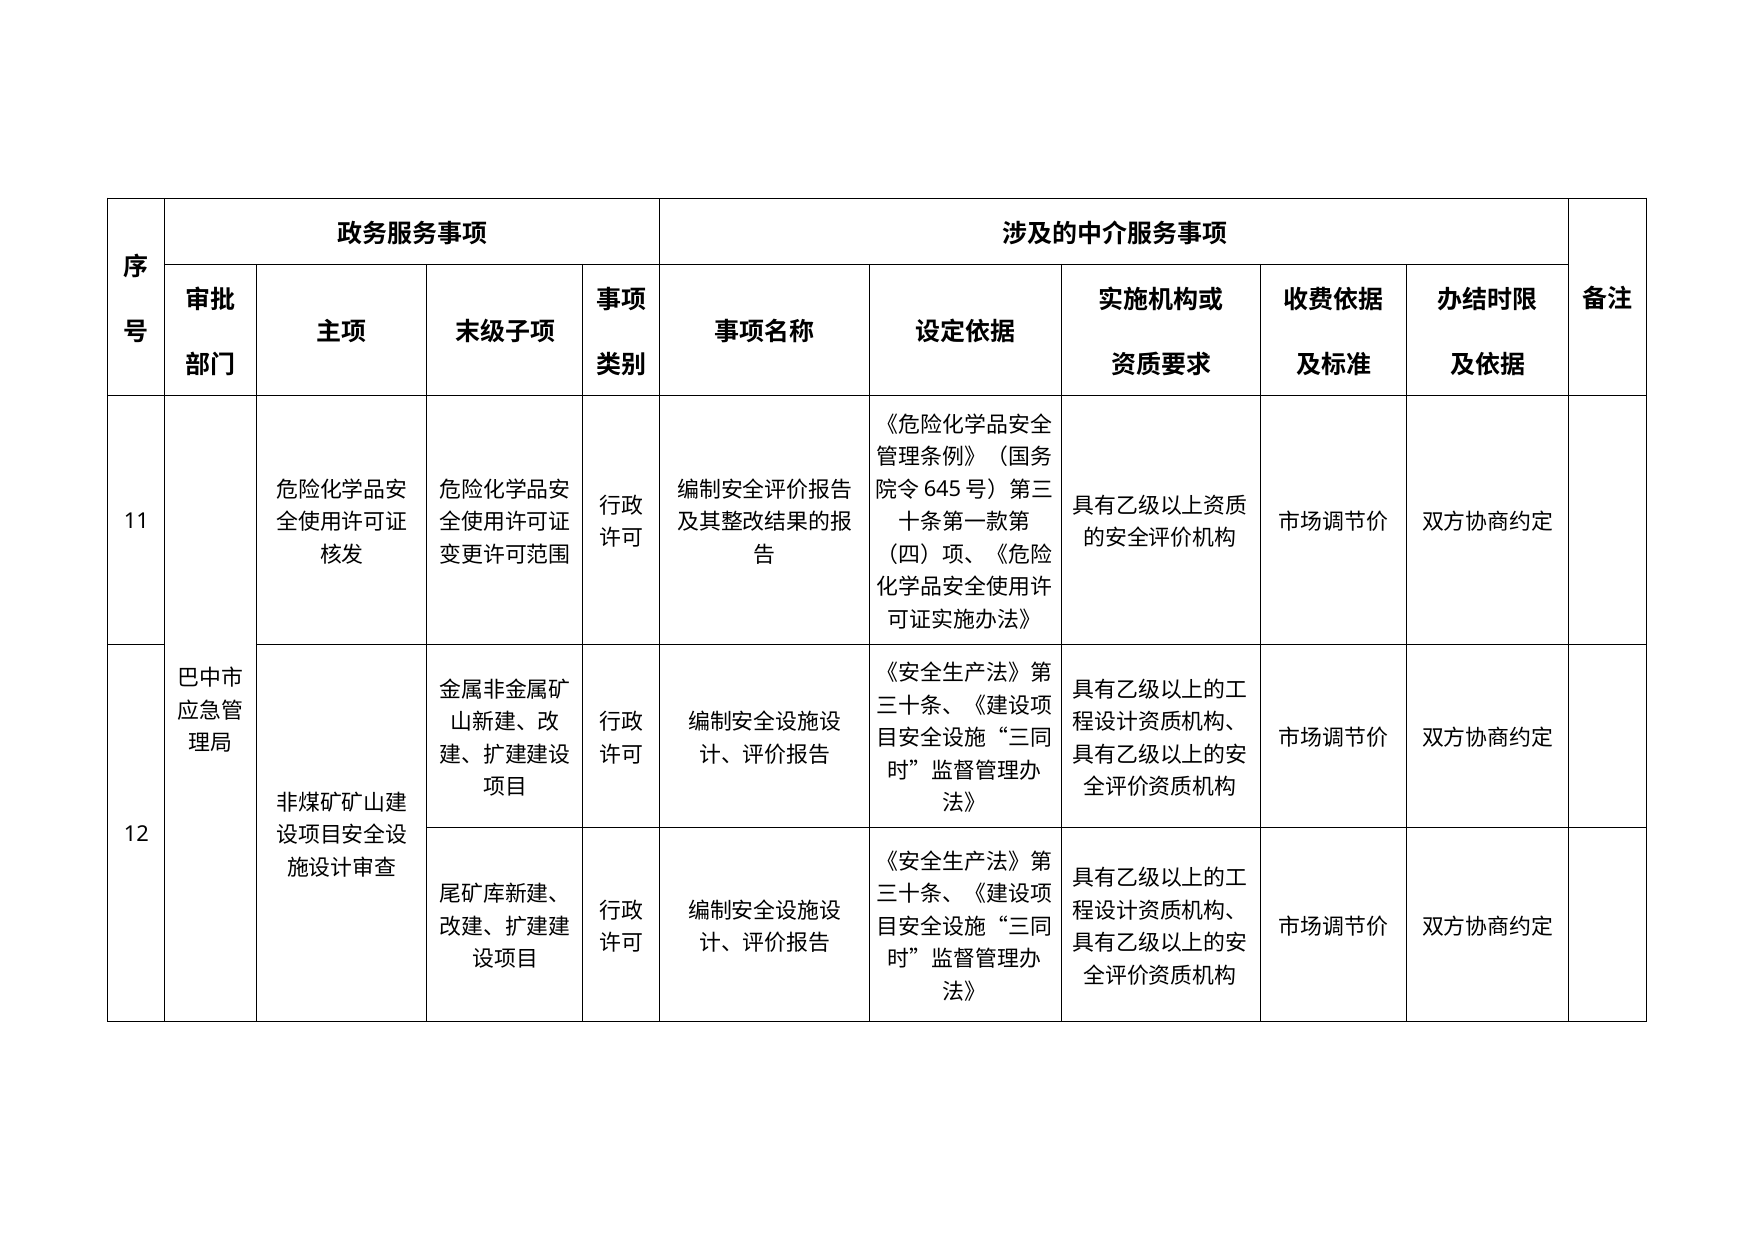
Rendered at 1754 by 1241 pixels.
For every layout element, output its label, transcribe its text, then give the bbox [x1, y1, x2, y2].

table_cell 末级子项 [427, 265, 582, 395]
table_header 政务服务事项 [165, 199, 659, 264]
table_cell 尾矿库新建、改建、扩建建设项目 [427, 828, 582, 1021]
table_cell 市场调节价 [1261, 645, 1406, 827]
table_cell 审批部门 [165, 265, 256, 395]
table_cell 巴中市应急管理局 [165, 396, 256, 1021]
table_cell 行政许可 [583, 828, 659, 1021]
table_cell [1569, 828, 1646, 1021]
table_cell 具有乙级以上资质的安全评价机构 [1062, 396, 1260, 644]
table_cell 危险化学品安全使用许可证变更许可范围 [427, 396, 582, 644]
table_cell 事项 类别 [583, 265, 659, 395]
table_cell 具有乙级以上的工程设计资质机构、具有乙级以上的安全评价资质机构 [1062, 645, 1260, 827]
table_cell 行政许可 [583, 396, 659, 644]
table_cell [1569, 396, 1646, 644]
table_cell 金属非金属矿山新建、改建、扩建建设项目 [427, 645, 582, 827]
table_cell 非煤矿矿山建设项目安全设施设计审查 [257, 645, 426, 1021]
table_cell 11 [108, 396, 164, 644]
table_cell 事项名称 [660, 265, 869, 395]
table_cell 市场调节价 [1261, 396, 1406, 644]
table_cell 主项 [257, 265, 426, 395]
table_cell [1569, 645, 1646, 827]
table_cell 实施机构或 资质要求 [1062, 265, 1260, 395]
table_cell 危险化学品安全使用许可证核发 [257, 396, 426, 644]
table_header 涉及的中介服务事项 [660, 199, 1568, 264]
table_cell 《安全生产法》第三十条、《建设项目安全设施“三同时”监督管理办法》 [870, 828, 1061, 1021]
table_cell 编制安全设施设计、评价报告 [660, 828, 869, 1021]
table_cell 《安全生产法》第三十条、《建设项目安全设施“三同时”监督管理办法》 [870, 645, 1061, 827]
table_cell 编制安全设施设计、评价报告 [660, 645, 869, 827]
table_cell 双方协商约定 [1407, 645, 1568, 827]
table_cell 双方协商约定 [1407, 828, 1568, 1021]
table_cell 具有乙级以上的工程设计资质机构、具有乙级以上的安全评价资质机构 [1062, 828, 1260, 1021]
table_header 备注 [1569, 199, 1646, 395]
table_cell 《危险化学品安全管理条例》（国务院令645号）第三十条第一款第（四）项、《危险化学品安全使用许可证实施办法》 [870, 396, 1061, 644]
table_cell 办结时限 及依据 [1407, 265, 1568, 395]
table_header 序号 [108, 199, 164, 395]
table_cell 编制安全评价报告及其整改结果的报告 [660, 396, 869, 644]
table_cell 收费依据及标准 [1261, 265, 1406, 395]
table_cell 市场调节价 [1261, 828, 1406, 1021]
table_cell 设定依据 [870, 265, 1061, 395]
table_cell 双方协商约定 [1407, 396, 1568, 644]
table_cell 行政许可 [583, 645, 659, 827]
table_cell 12 [108, 645, 164, 1021]
